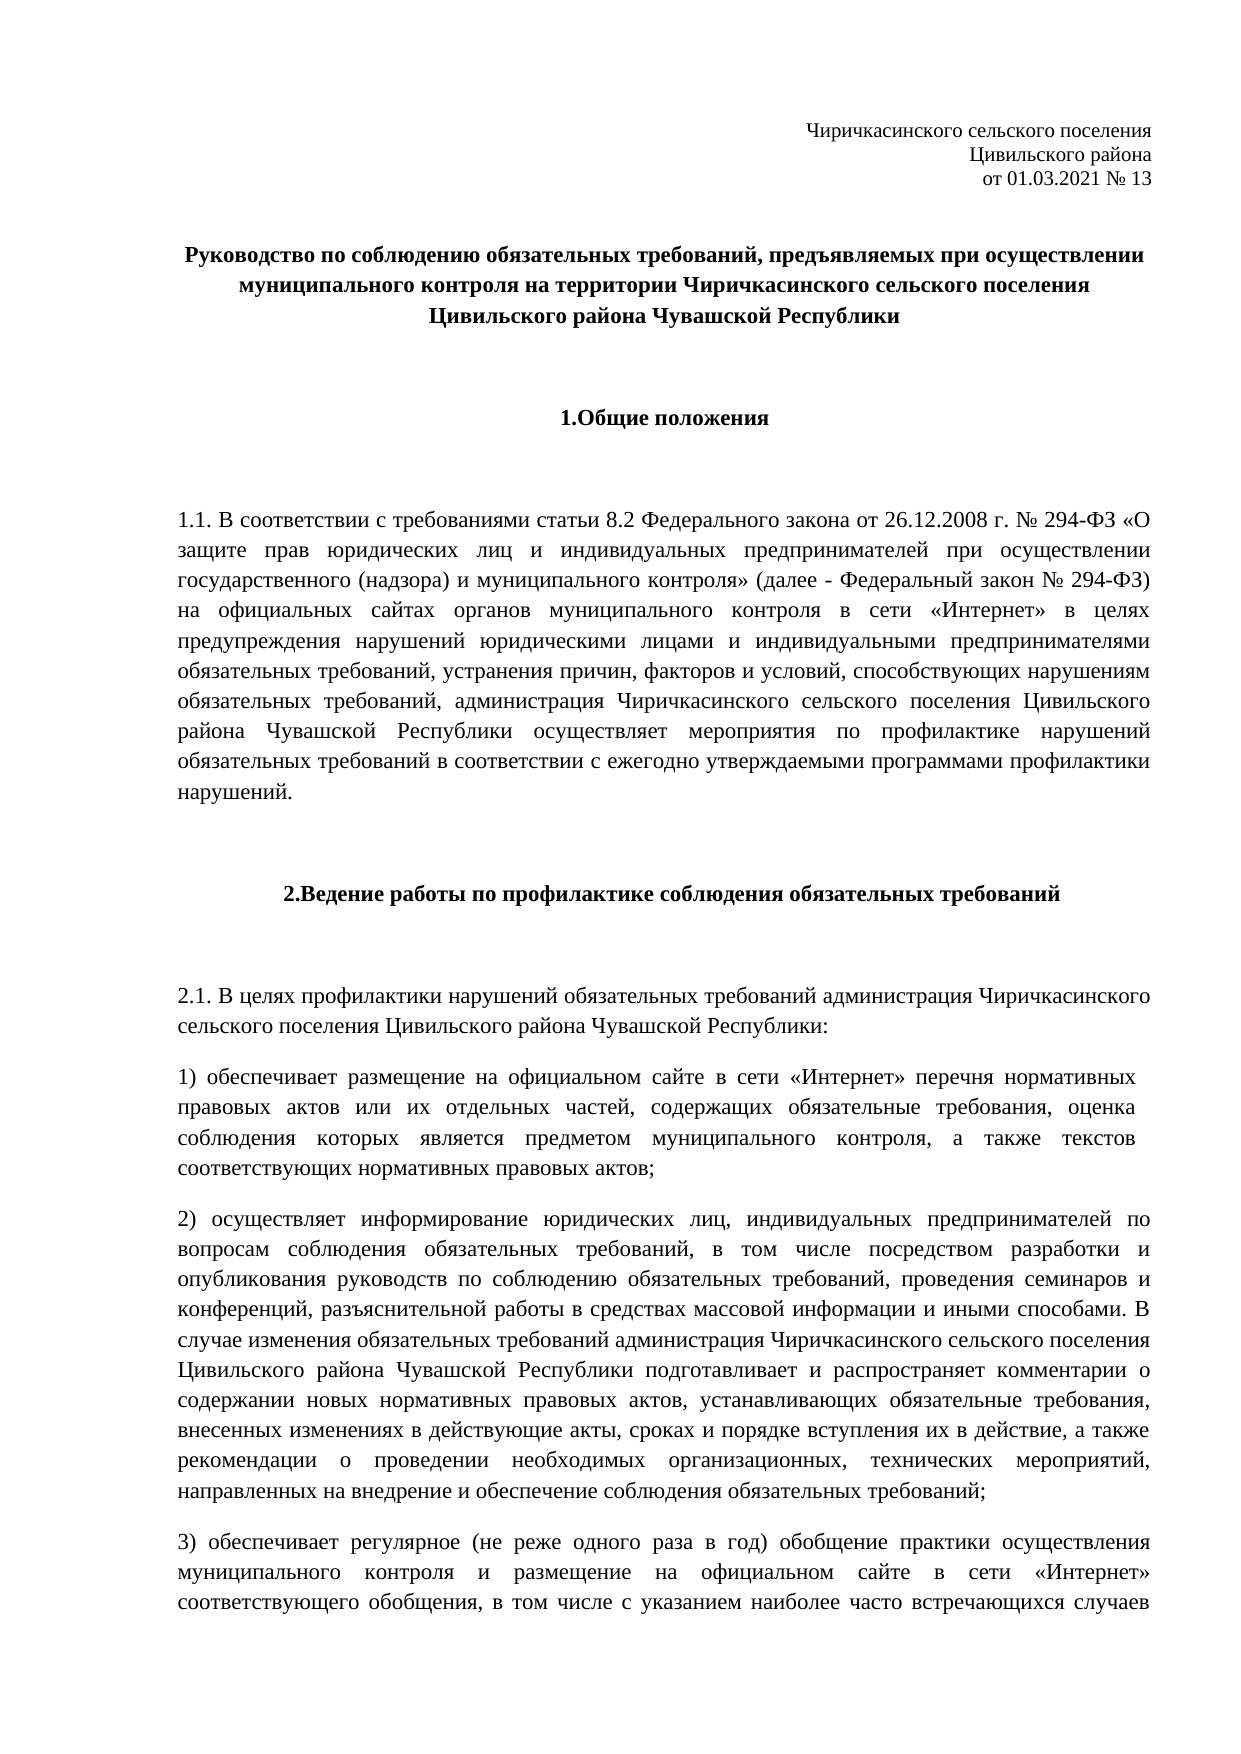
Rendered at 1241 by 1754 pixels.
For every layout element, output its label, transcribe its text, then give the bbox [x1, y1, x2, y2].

text 1) обеспечивает размещение на официальном сайте в сети «Интернет» перечня нормативных правовых актов или их отдельных частей, содержащих обязательные требования, оценка соблюдения которых является предметом муниципального контроля, а также текстов соответствующих нормативных правовых актов; [177, 1063, 1137, 1180]
text 2.1. В целях профилактики нарушений обязательных требований администрация Чиричкасинского сельского поселения Цивильского района Чувашской Республики: [177, 982, 1152, 1038]
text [177, 1528, 1152, 1614]
text Руководство по соблюдению обязательных требований, предъявляемых при осуществлении муниципального контроля на территории Чиричкасинского сельского поселения Цивильского района Чувашской Республики [177, 241, 1152, 328]
text Чиричкасинского сельского поселения [177, 118, 1152, 142]
text 1.1. В соответствии с требованиями статьи 8.2 Федерального закона от 26.12.2008 г. № 294-ФЗ «О защите прав юридических лиц и индивидуальных предпринимателей при осуществлении государственного (надзора) и муниципального контроля» (далее - Федеральный закон № 294-ФЗ) на официальных сайтах органов муниципального контроля в сети «Интернет» в целях предупреждения нарушений юридическими лицами и индивидуальными предпринимателями обязательных требований, устранения причин, факторов и условий, способствующих нарушениям обязательных требований, администрация Чиричкасинского сельского поселения Цивильского района Чувашской Республики осуществляет мероприятия по профилактике нарушений обязательных требований в соответствии с ежегодно утверждаемыми программами профилактики нарушений. [177, 506, 1152, 804]
text Цивильского района [177, 142, 1152, 166]
text 2) осуществляет информирование юридических лиц, индивидуальных предпринимателей по вопросам соблюдения обязательных требований, в том числе посредством разработки и опубликования руководств по соблюдению обязательных требований, проведения семинаров и конференций, разъяснительной работы в средствах массовой информации и иными способами. В случае изменения обязательных требований администрация Чиричкасинского сельского поселения Цивильского района Чувашской Республики подготавливает и распространяет комментарии о содержании новых нормативных правовых актов, устанавливающих обязательные требования, внесенных изменениях в действующие акты, сроках и порядке вступления их в действие, а также рекомендации о проведении необходимых организационных, технических мероприятий, направленных на внедрение и обеспечение соблюдения обязательных требований; [177, 1205, 1152, 1503]
text от 01.03.2021 № 13 [177, 166, 1152, 190]
text 1.Общие положения [177, 404, 1152, 430]
text 2.Ведение работы по профилактике соблюдения обязательных требований [177, 880, 1167, 906]
